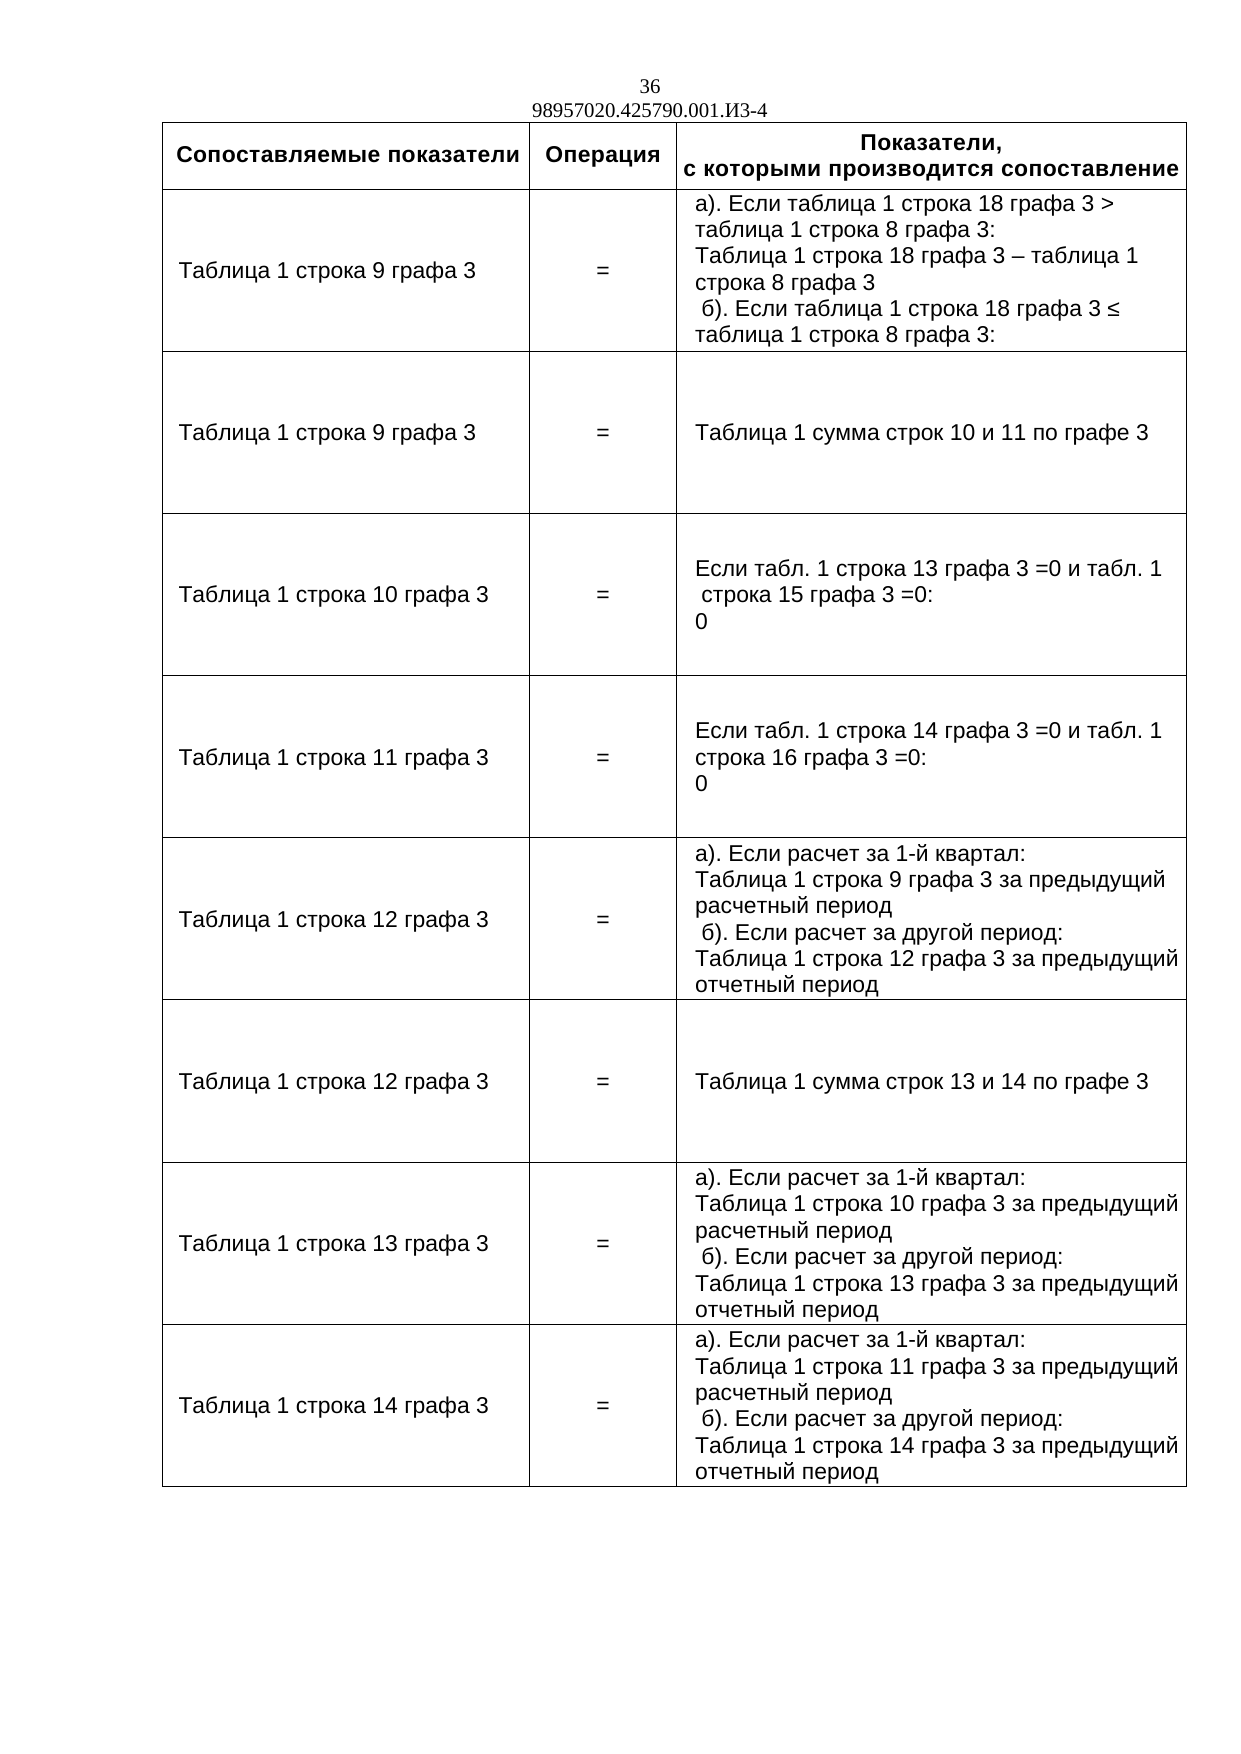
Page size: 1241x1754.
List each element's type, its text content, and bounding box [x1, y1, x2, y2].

table_cell Таблица 1 строка 12 графа 3 [163, 838, 529, 999]
table_cell а). Если расчет за 1-й квартал: Таблица 1 строка 9 графа 3 за предыдущий расчетный период б). Если расчет за другой период: Таблица 1 строка 12 графа 3 за предыдущий отчетный период [677, 838, 1186, 999]
table_cell = [530, 190, 676, 351]
table_cell Таблица 1 строка 11 графа 3 [163, 676, 529, 837]
table_cell = [530, 1000, 676, 1162]
table_cell = [530, 1325, 676, 1486]
table_cell = [530, 1163, 676, 1324]
table_cell а). Если расчет за 1-й квартал: Таблица 1 строка 11 графа 3 за предыдущий расчетный период б). Если расчет за другой период: Таблица 1 строка 14 графа 3 за предыдущий отчетный период [677, 1325, 1186, 1486]
table_cell = [530, 352, 676, 513]
table_cell Таблица 1 строка 10 графа 3 [163, 514, 529, 675]
table_cell Таблица 1 строка 14 графа 3 [163, 1325, 529, 1486]
table_cell Таблица 1 строка 12 графа 3 [163, 1000, 529, 1162]
table_cell Если табл. 1 строка 14 графа 3 =0 и табл. 1 строка 16 графа 3 =0: 0 [677, 676, 1186, 837]
table_cell Таблица 1 строка 9 графа 3 [163, 352, 529, 513]
table_cell = [530, 676, 676, 837]
table_header Сопоставляемые показатели [163, 123, 529, 188]
table_header Операция [530, 123, 676, 188]
table_cell Таблица 1 сумма строк 10 и 11 по графе 3 [677, 352, 1186, 513]
table_header Показатели, с которыми производится сопоставление [677, 123, 1186, 188]
table_cell = [530, 838, 676, 999]
table_cell а). Если таблица 1 строка 18 графа 3 > таблица 1 строка 8 графа 3: Таблица 1 строка 18 графа 3 – таблица 1 строка 8 графа 3 б). Если таблица 1 строка 18 графа 3 ≤ таблица 1 строка 8 графа 3: 0 [677, 190, 1186, 351]
table_cell Таблица 1 сумма строк 13 и 14 по графе 3 [677, 1000, 1186, 1162]
table_cell Таблица 1 строка 13 графа 3 [163, 1163, 529, 1324]
table_cell = [530, 514, 676, 675]
table_cell а). Если расчет за 1-й квартал: Таблица 1 строка 10 графа 3 за предыдущий расчетный период б). Если расчет за другой период: Таблица 1 строка 13 графа 3 за предыдущий отчетный период [677, 1163, 1186, 1324]
table_cell Таблица 1 строка 9 графа 3 [163, 190, 529, 351]
table_cell Если табл. 1 строка 13 графа 3 =0 и табл. 1 строка 15 графа 3 =0: 0 [677, 514, 1186, 675]
